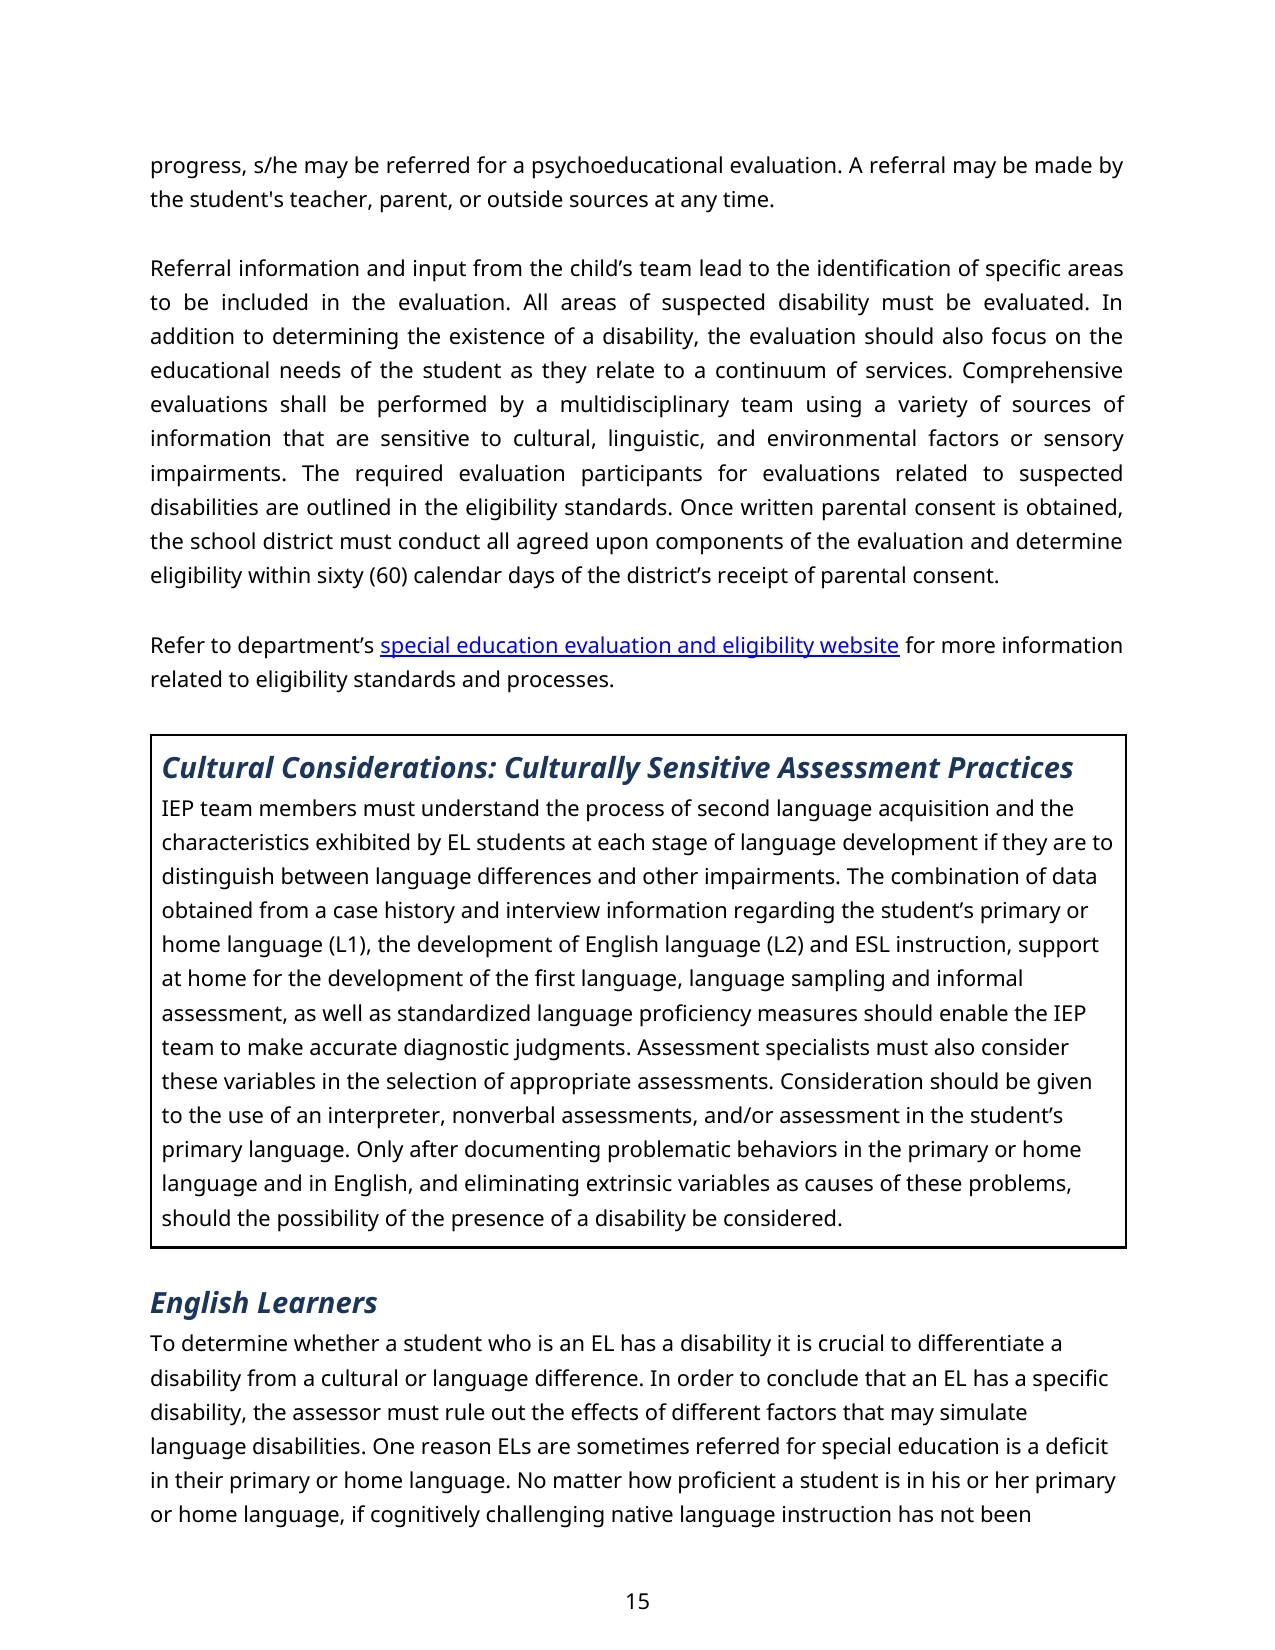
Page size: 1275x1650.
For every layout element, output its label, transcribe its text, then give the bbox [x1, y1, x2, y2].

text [150, 150, 1125, 214]
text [150, 1328, 1125, 1529]
text Refer to department’s special education evaluation and eligibility website for more information related to eligibility standards and processes. [150, 630, 1125, 694]
table_header Cultural Considerations: Culturally Sensitive Assessment Practices IEP team members must understand the process of second language acquisition and the characteristics exhibited by EL students at each stage of language development if they are to distinguish between language differences and other impairments. The combination of data obtained from a case history and interview information regarding the student’s primary or home language (L1), the development of English language (L2) and ESL instruction, support at home for the development of the first language, language sampling and informal assessment, as well as standardized language proficiency measures should enable the IEP team to make accurate diagnostic judgments. Assessment specialists must also consider these variables in the selection of appropriate assessments. Consideration should be given to the use of an interpreter, nonverbal assessments, and/or assessment in the student’s primary language. Only after documenting problematic behaviors in the primary or home language and in English, and eliminating extrinsic variables as causes of these problems, should the possibility of the presence of a disability be considered. [152, 736, 1125, 1246]
text Referral information and input from the child’s team lead to the identification of specific areas to be included in the evaluation. All areas of suspected disability must be evaluated. In addition to determining the existence of a disability, the evaluation should also focus on the educational needs of the student as they relate to a continuum of services. Comprehensive evaluations shall be performed by a multidisciplinary team using a variety of sources of information that are sensitive to cultural, linguistic, and environmental factors or sensory impairments. The required evaluation participants for evaluations related to suspected disabilities are outlined in the eligibility standards. Once written parental consent is obtained, the school district must conduct all agreed upon components of the evaluation and determine eligibility within sixty (60) calendar days of the district’s receipt of parental consent. [150, 252, 1125, 590]
subtitle English Learners [150, 1283, 1125, 1322]
